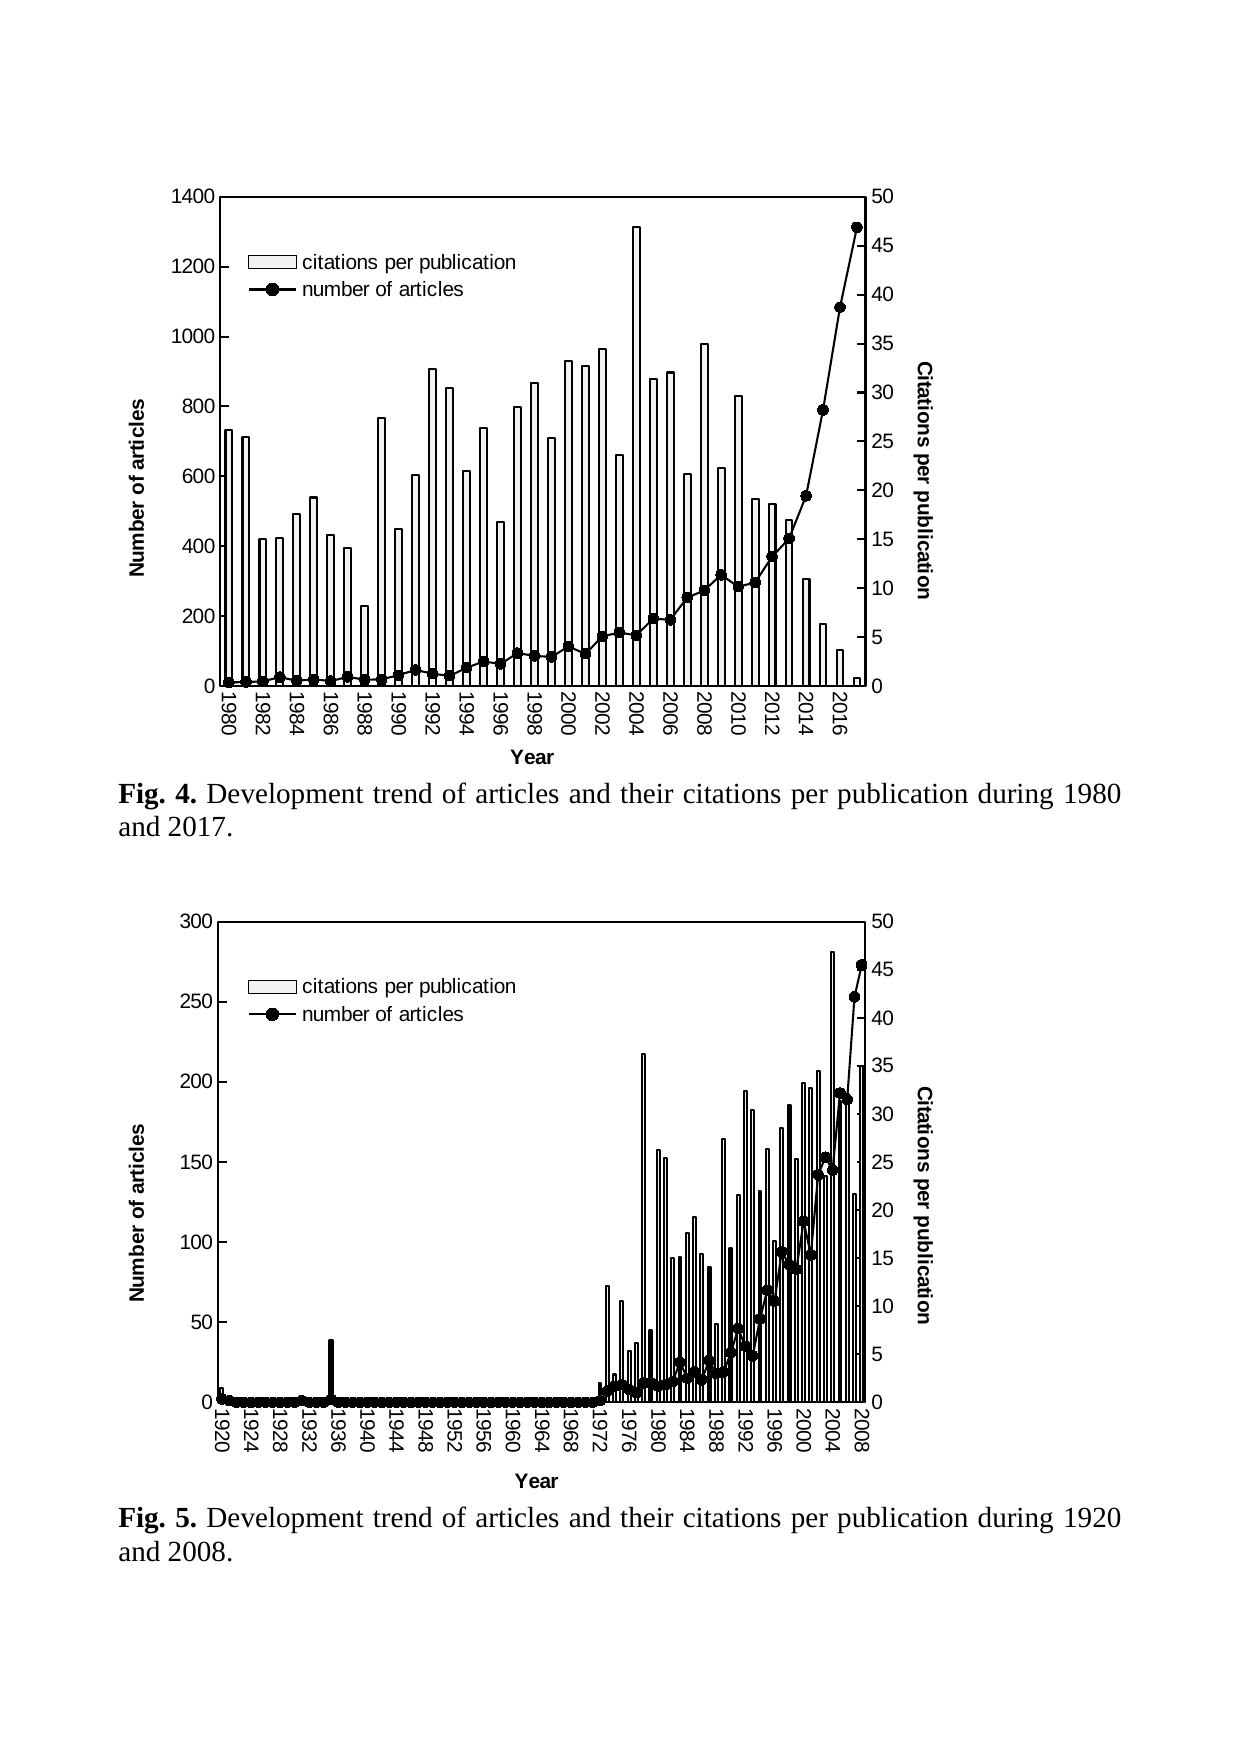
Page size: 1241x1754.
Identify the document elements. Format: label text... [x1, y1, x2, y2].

text Fig. 4. Development trend of articles and their citations per publication during 1980 and 2017. [118, 776, 1122, 843]
text Fig. 5. Development trend of articles and their citations per publication during 1920 and 2008. [118, 1500, 1122, 1567]
